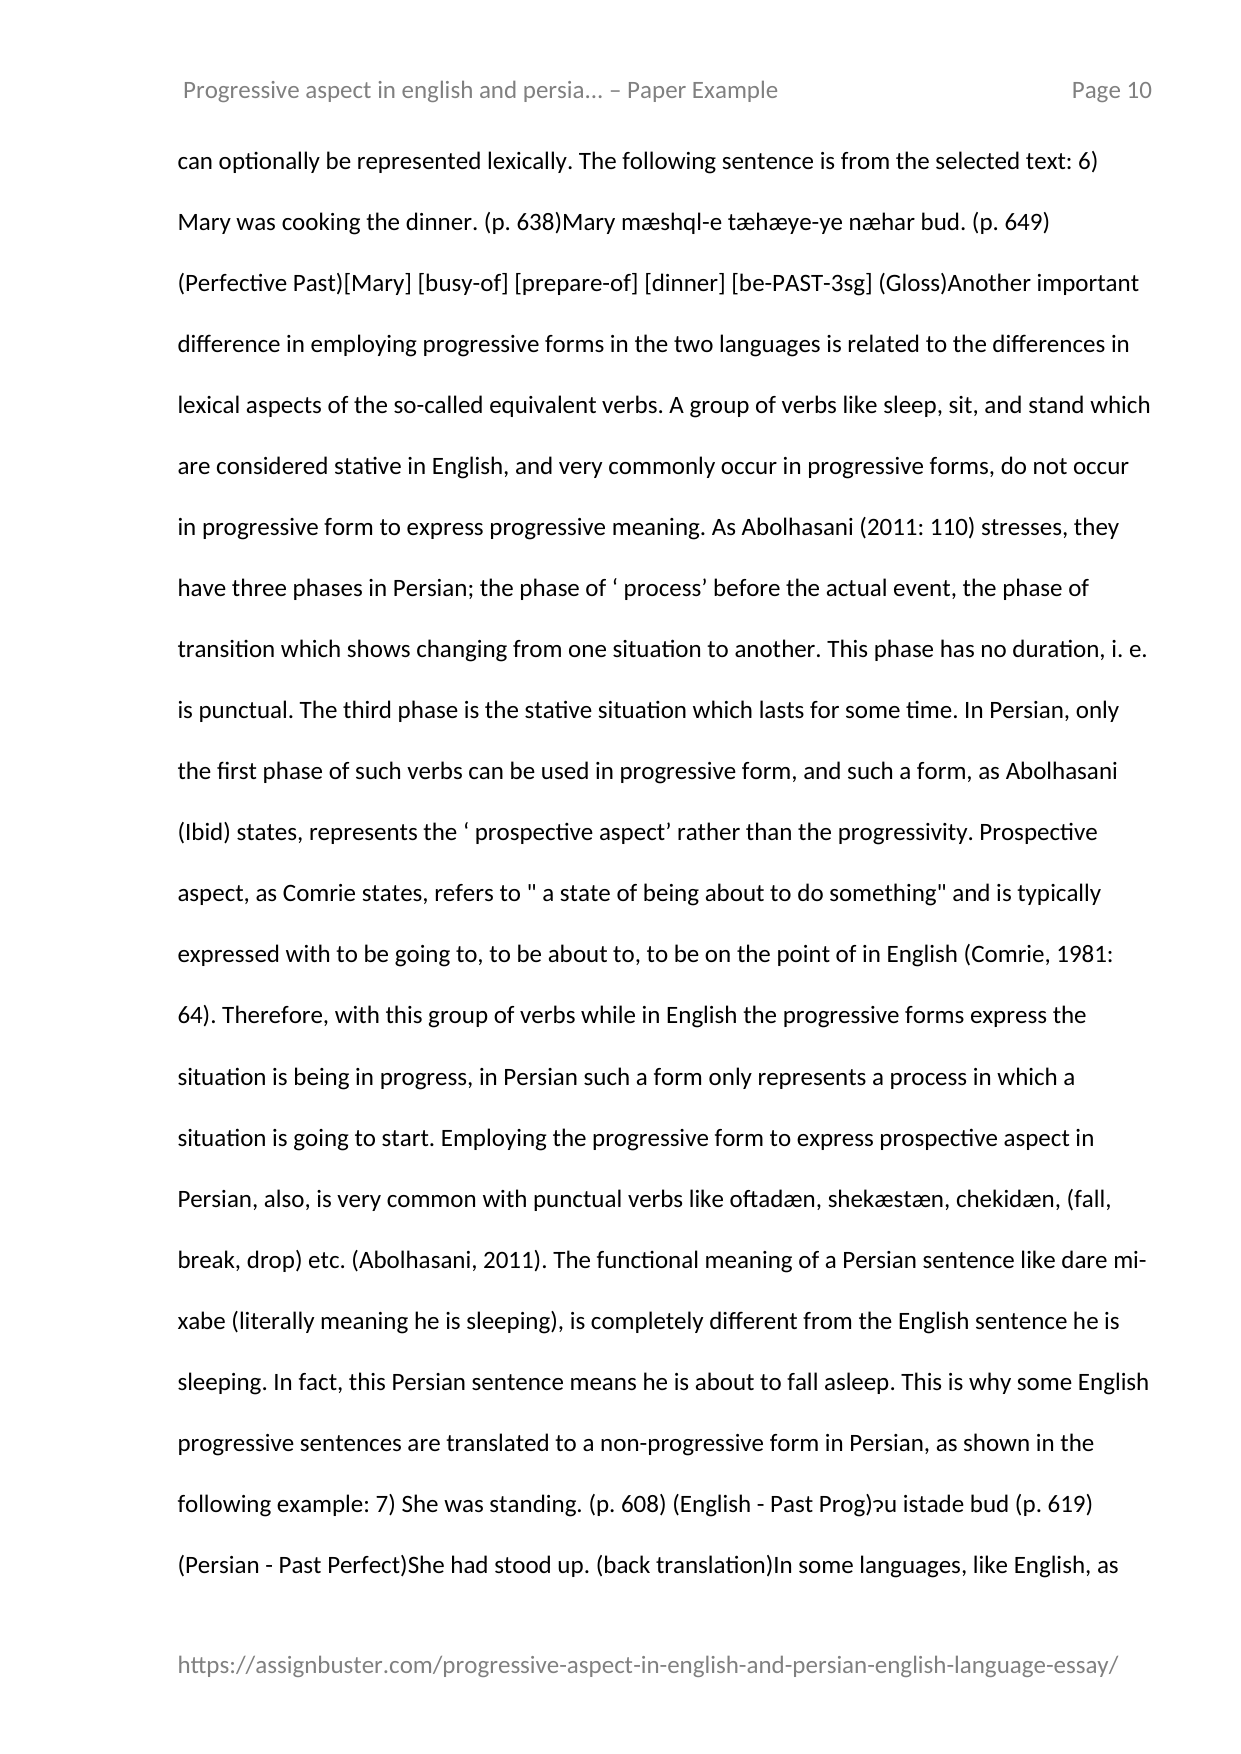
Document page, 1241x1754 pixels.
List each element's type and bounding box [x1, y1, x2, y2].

text [177, 145, 1152, 1579]
